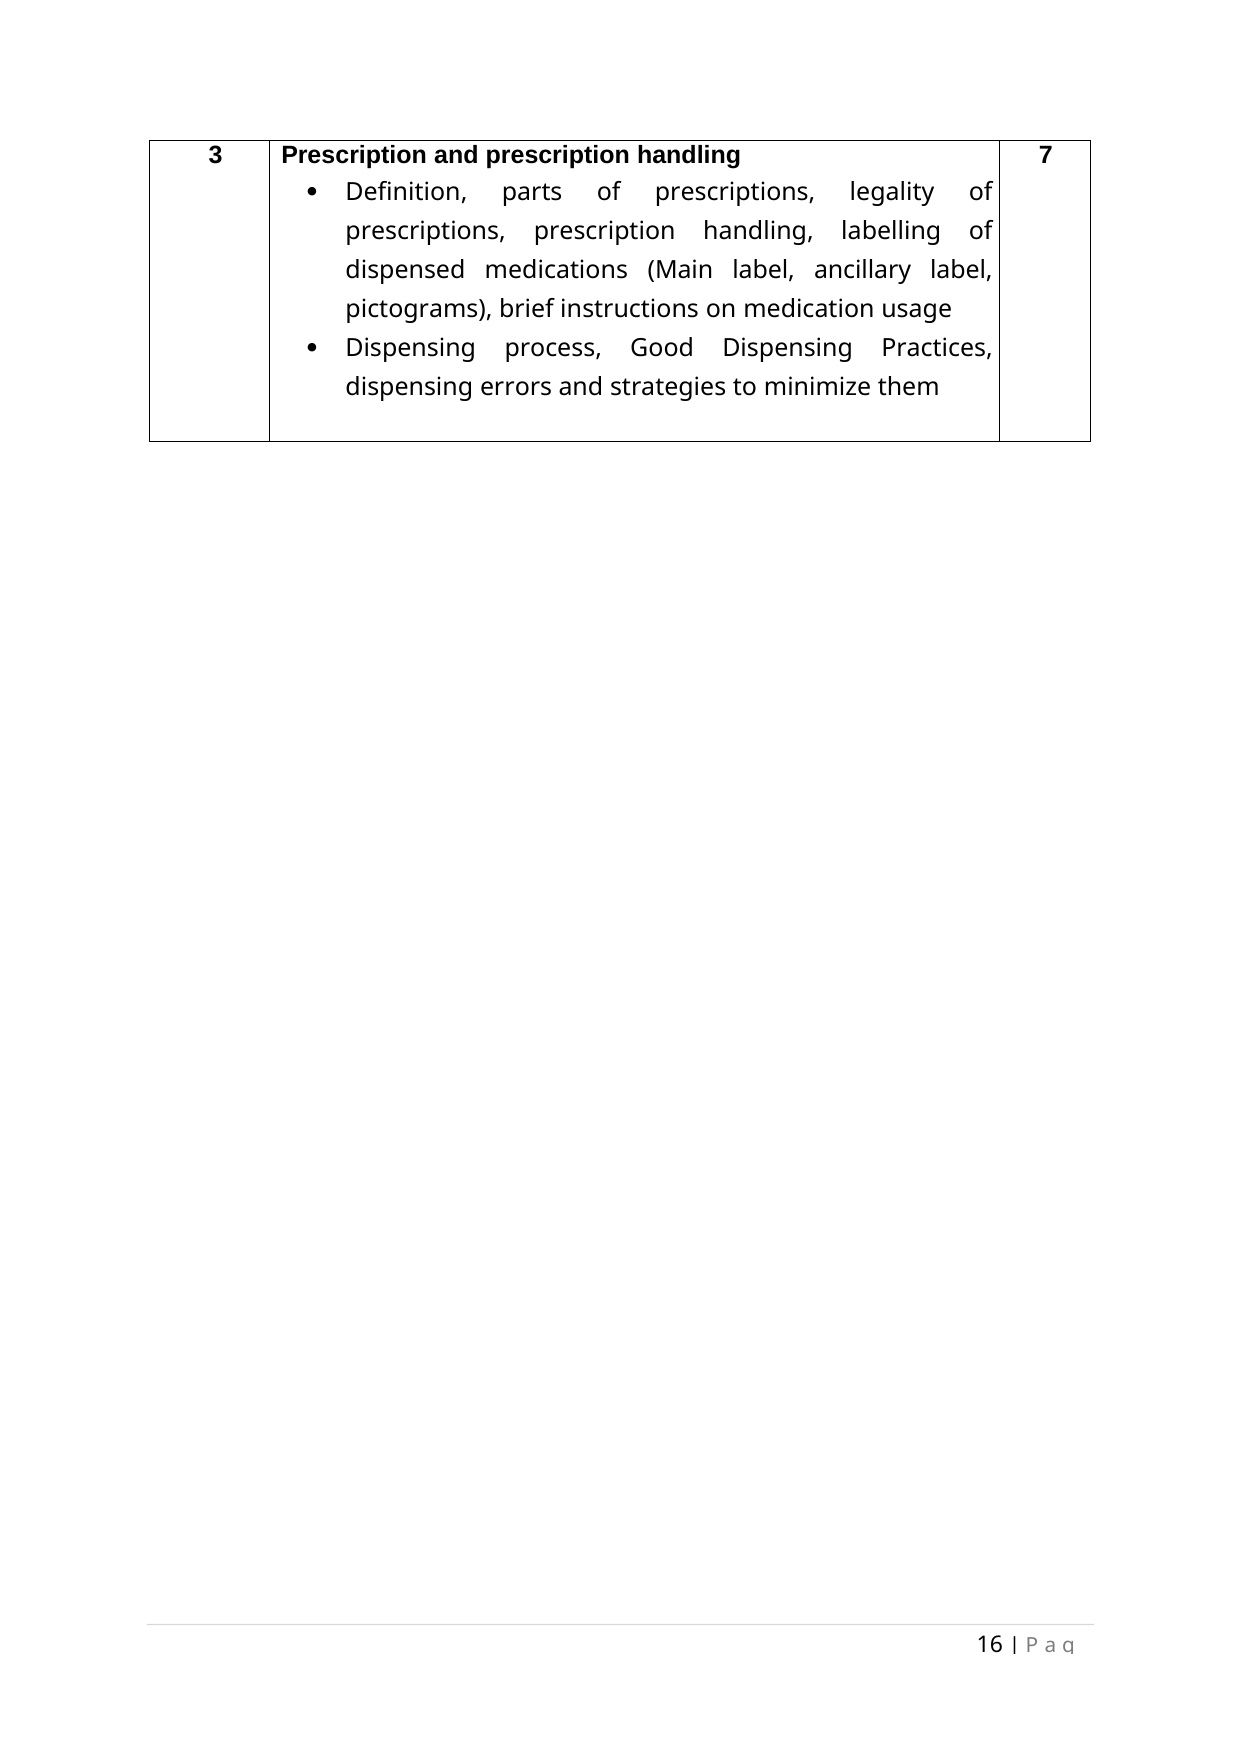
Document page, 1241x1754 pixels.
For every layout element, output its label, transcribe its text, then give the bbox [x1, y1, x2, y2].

table_cell Prescription and prescription handling Definition, parts of prescriptions, legality of prescriptions, prescription handling, labelling of dispensed medications (Main label, ancillary label, pictograms), brief instructions on medication usage Dispensing process, Good Dispensing Practices, dispensing errors and strategies to minimize them [270, 141, 999, 441]
table_cell 7 [1000, 141, 1090, 441]
table_cell 3 [150, 141, 269, 441]
